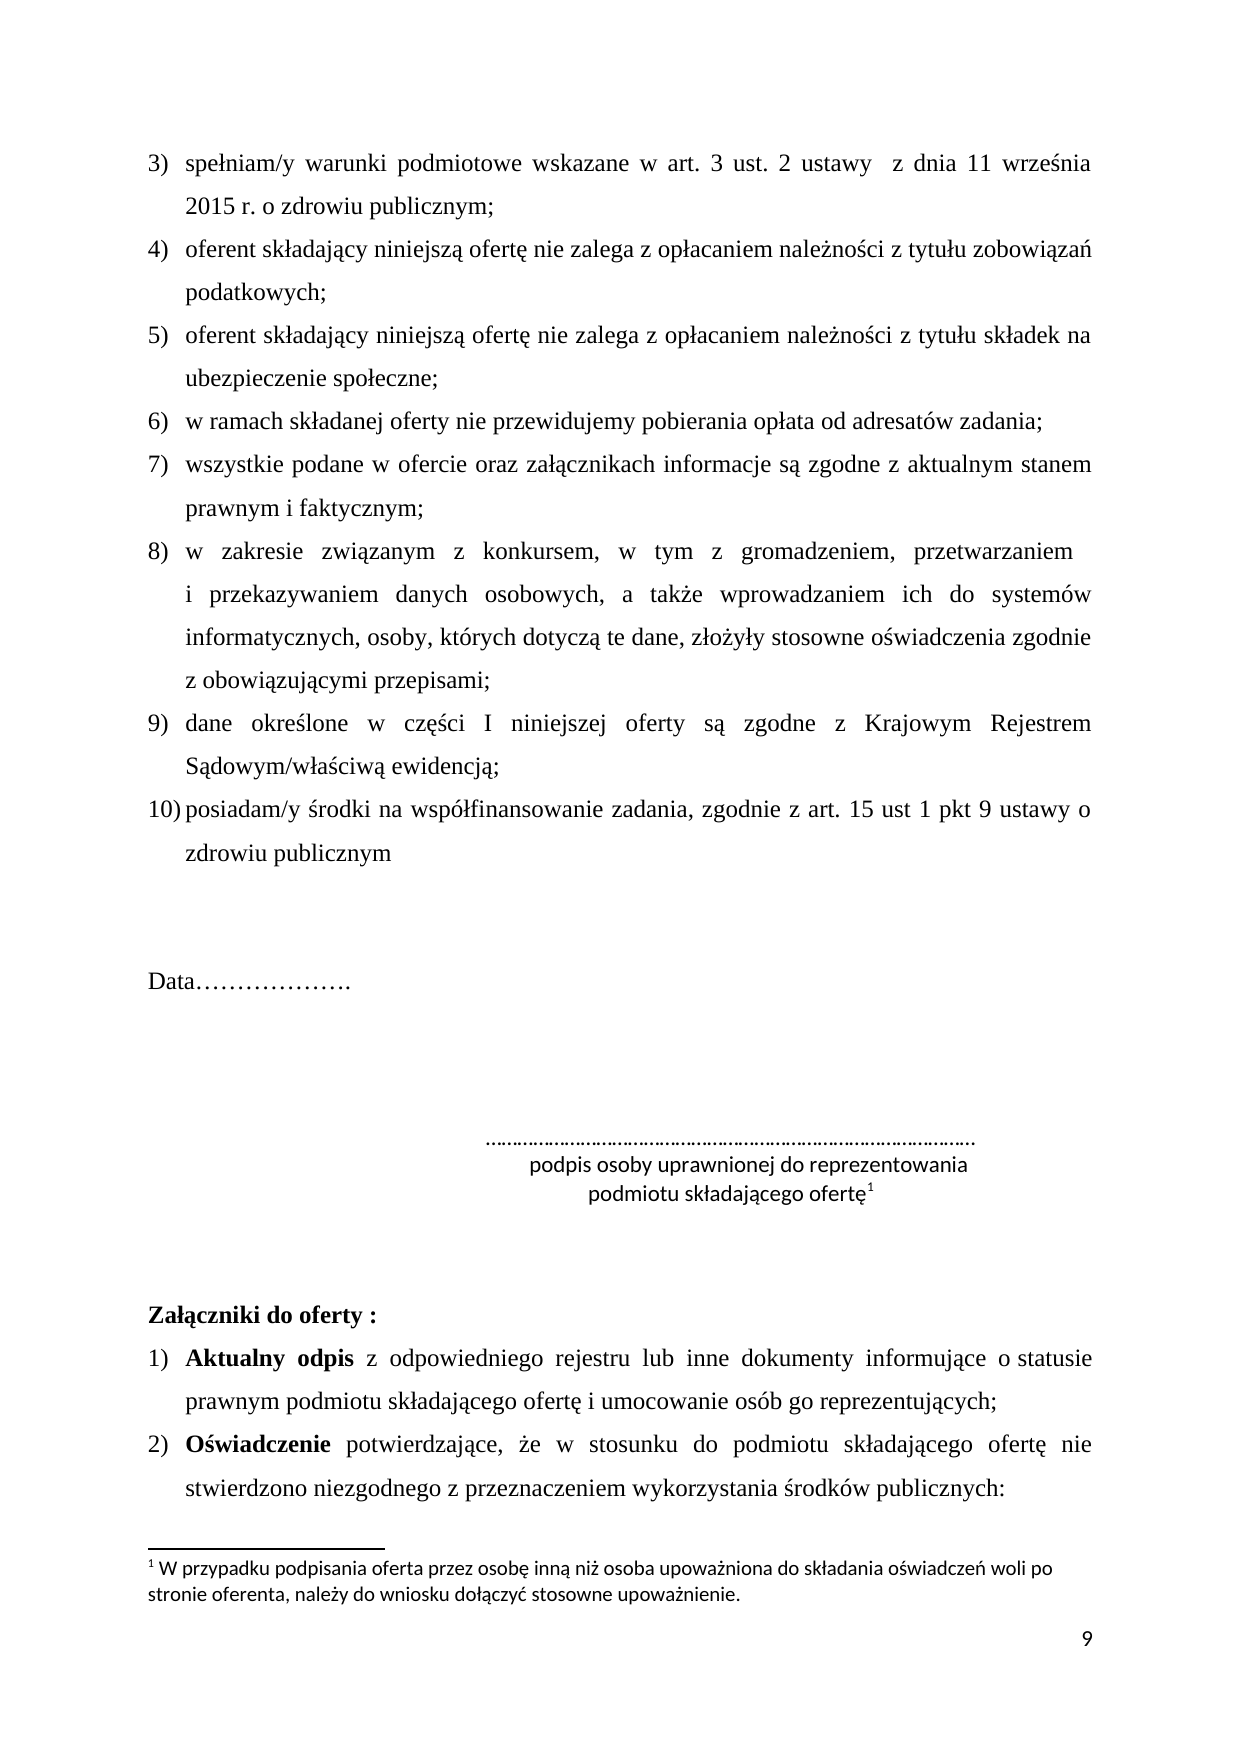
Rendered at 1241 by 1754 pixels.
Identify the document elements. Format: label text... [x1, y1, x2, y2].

text podpis osoby uprawnionej do reprezentowania [295, 1151, 1092, 1179]
list oferent składający niniejszą ofertę nie zalega z opłacaniem należności z tytułu zobowiązań podatkowych; [148, 234, 1092, 306]
list wszystkie podane w ofercie oraz załącznikach informacje są zgodne z aktualnym stanem prawnym i faktycznym; [148, 449, 1092, 521]
text Załączniki do oferty : [148, 1300, 1092, 1329]
list Aktualny odpis z odpowiedniego rejestru lub inne dokumenty informujące o statusie prawnym podmiotu składającego ofertę i umocowanie osób go reprezentujących; [148, 1343, 1092, 1415]
text podmiotu składającego ofertę [295, 1179, 1092, 1207]
text Data………………. [148, 966, 1092, 995]
list spełniam/y warunki podmiotowe wskazane w art. 3 ust. 2 ustawy z dnia 11 września 2015 r. o zdrowiu publicznym; [148, 148, 1092, 219]
text ………………………………………………………………………………… [295, 1123, 1092, 1151]
list w zakresie związanym z konkursem, w tym z gromadzeniem, przetwarzaniem i przekazywaniem danych osobowych, a także wprowadzaniem ich do systemów informatycznych, osoby, których dotyczą te dane, złożyły stosowne oświadczenia zgodnie z obowiązującymi przepisami; [148, 536, 1092, 694]
list Oświadczenie potwierdzające, że w stosunku do podmiotu składającego ofertę nie stwierdzono niezgodnego z przeznaczeniem wykorzystania środków publicznych: [148, 1429, 1092, 1501]
list posiadam/y środki na współfinansowanie zadania, zgodnie z art. 15 ust 1 pkt 9 ustawy o zdrowiu publicznym [148, 794, 1092, 866]
list oferent składający niniejszą ofertę nie zalega z opłacaniem należności z tytułu składek na ubezpieczenie społeczne; [148, 320, 1092, 392]
list w ramach składanej oferty nie przewidujemy pobierania opłata od adresatów zadania; [148, 406, 1092, 435]
list dane określone w części I niniejszej oferty są zgodne z Krajowym Rejestrem Sądowym/właściwą ewidencją; [148, 708, 1092, 780]
